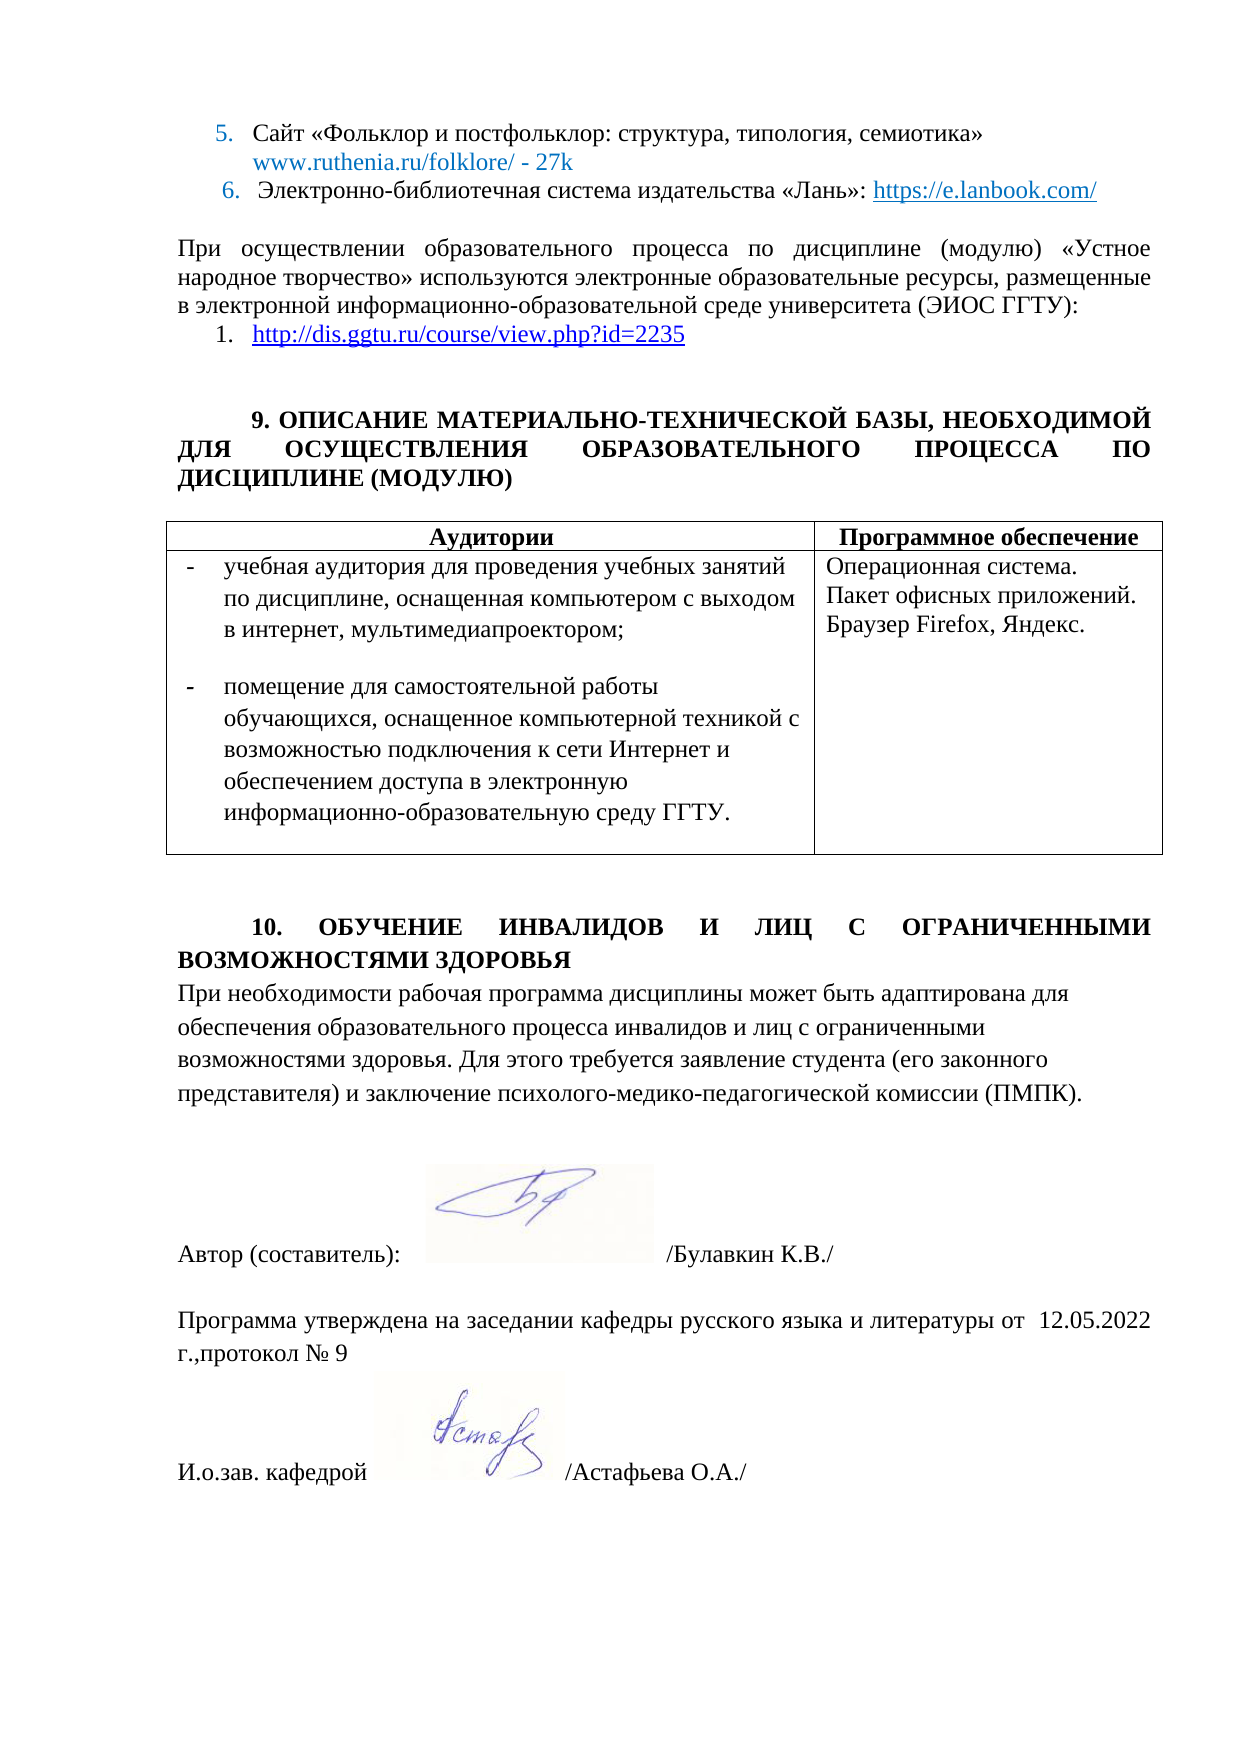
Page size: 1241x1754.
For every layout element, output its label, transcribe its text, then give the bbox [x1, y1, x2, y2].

table_header Аудитории [167, 522, 814, 550]
text 10. ОБУЧЕНИЕ ИНВАЛИДОВ И ЛИЦ С ОГРАНИЧЕННЫМИ ВОЗМОЖНОСТЯМИ ЗДОРОВЬЯ [177, 912, 1152, 974]
list http://dis.ggtu.ru/course/view.php?id=2235 [215, 319, 1152, 348]
table_header Программное обеспечение [815, 522, 1162, 550]
text 9. ОПИСАНИЕ МАТЕРИАЛЬНО-ТЕХНИЧЕСКОЙ БАЗЫ, НЕОБХОДИМОЙ ДЛЯ ОСУЩЕСТВЛЕНИЯ ОБРАЗОВАТЕЛЬНОГО ПРОЦЕССА ПО ДИСЦИПЛИНЕ (МОДУЛЮ) [177, 406, 1152, 492]
table_cell Операционная система. Пакет офисных приложений. Браузер Firefox, Яндекс. [815, 551, 1162, 854]
text При осуществлении образовательного процесса по дисциплине (модулю) «Устное народное творчество» используются электронные образовательные ресурсы, размещенные в электронной информационно-образовательной среде университета (ЭИОС ГГТУ): [177, 233, 1152, 319]
text Автор (составитель): /Булавкин К.В./ [177, 1164, 1152, 1268]
text При необходимости рабочая программа дисциплины может быть адаптирована для обеспечения образовательного процесса инвалидов и лиц с ограниченными возможностями здоровья. Для этого требуется заявление студента (его законного представителя) и заключение психолого-медико-педагогической комиссии (ПМПК). [177, 978, 1152, 1106]
text Программа утверждена на заседании кафедры русского языка и литературы от 12.05.2022 г.,протокол № 9 [177, 1305, 1152, 1367]
table_cell учебная аудитория для проведения учебных занятий по дисциплине, оснащенная компьютером с выходом в интернет, мультимедиапроектором; помещение для самостоятельной работы обучающихся, оснащенное компьютерной техникой с возможностью подключения к сети Интернет и обеспечением доступа в электронную информационно-образовательную среду ГГТУ. [167, 551, 814, 854]
text И.о.зав. кафедрой /Астафьева О.А./ [177, 1371, 1152, 1485]
list Электронно-библиотечная система издательства «Лань»: https://e.lanbook.com/ [177, 176, 1152, 204]
list Сайт «Фольклор и постфольклор: структура, типология, семиотика» www.ruthenia.ru/folklore/ - 27k [215, 118, 1152, 176]
